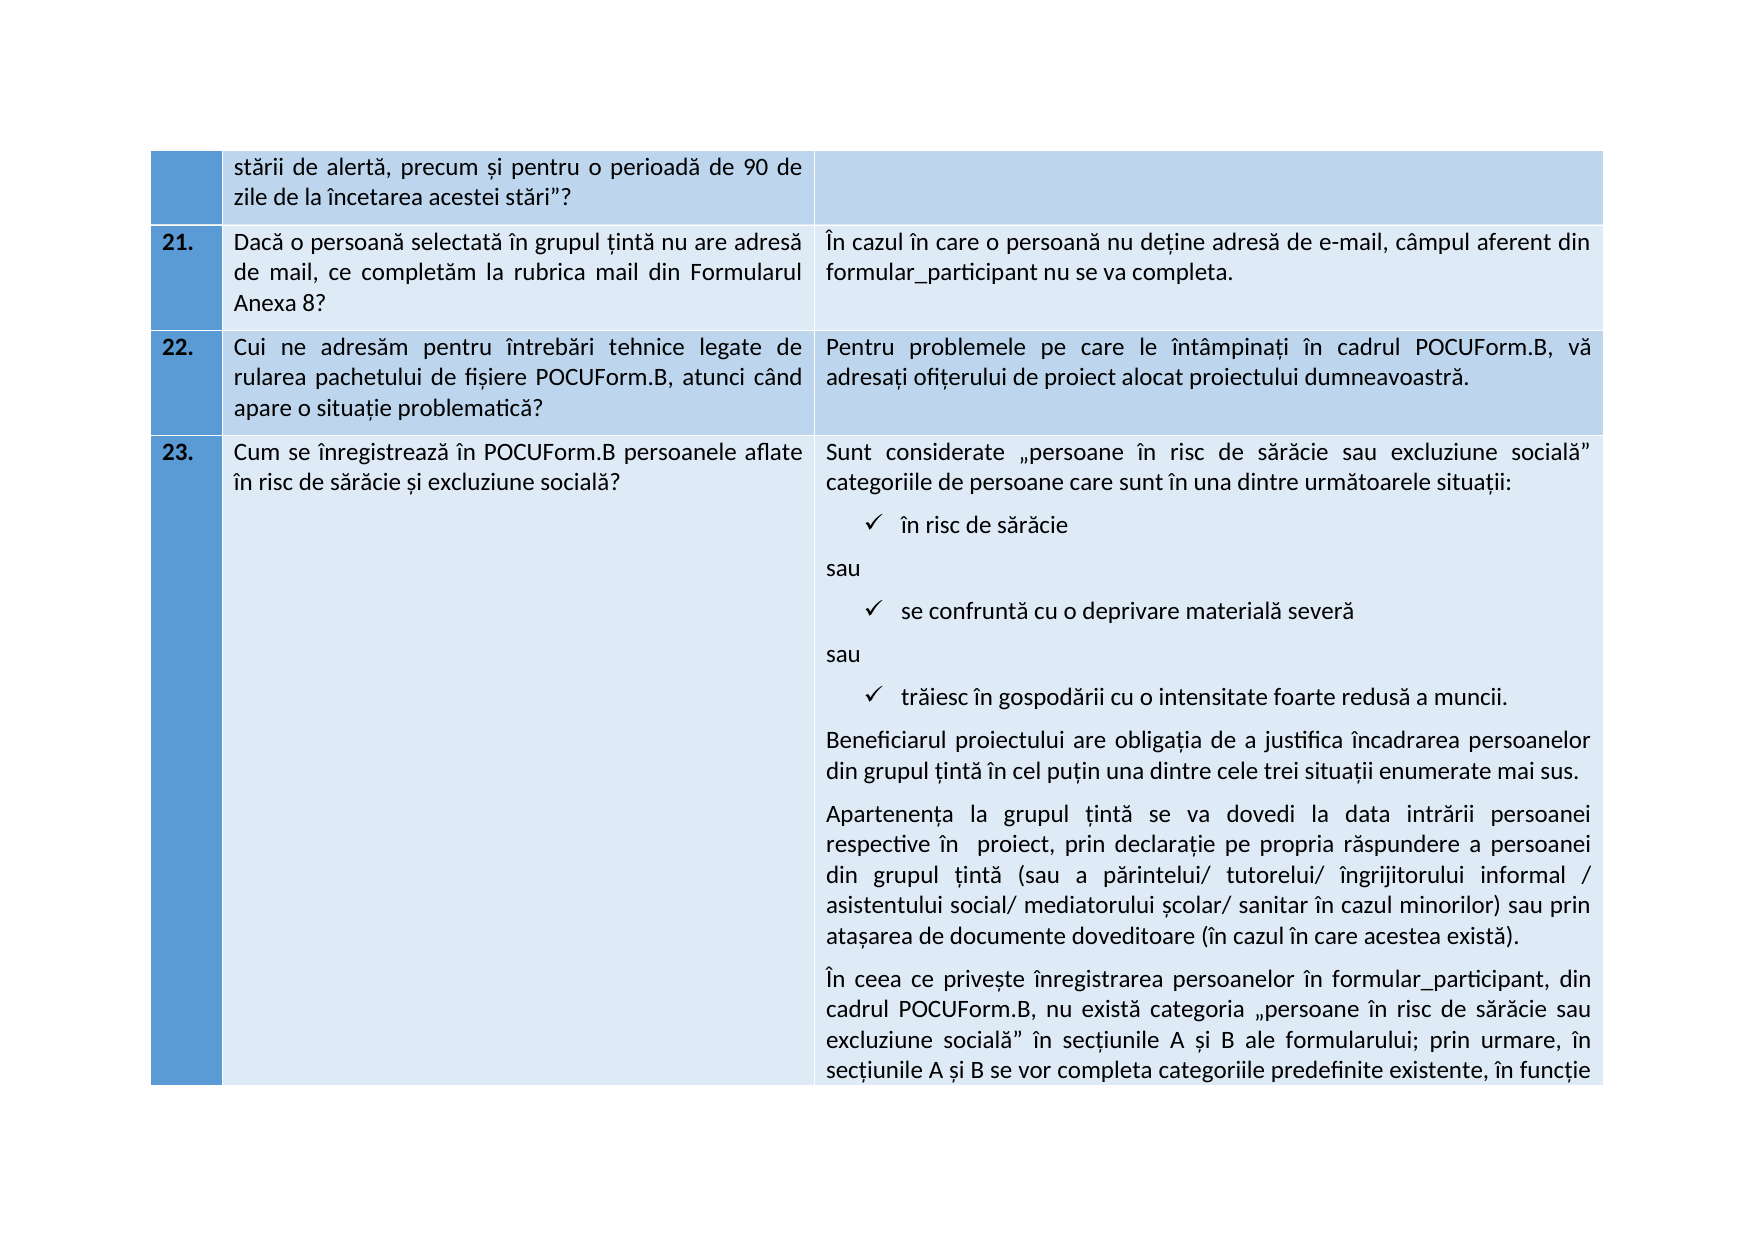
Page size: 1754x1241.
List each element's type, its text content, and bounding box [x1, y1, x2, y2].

table_cell [151, 331, 222, 435]
table_cell Dacă o persoană selectată în grupul țintă nu are adresă de mail, ce completăm la rubrica mail din Formularul Anexa 8? [223, 226, 814, 330]
table_cell În cazul în care o persoană nu deține adresă de e-mail, câmpul aferent din formular_participant nu se va completa. [815, 226, 1603, 330]
table_cell Cui ne adresăm pentru întrebări tehnice legate de rularea pachetului de fișiere POCUForm.B, atunci când apare o situație problematică? [223, 331, 814, 435]
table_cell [815, 151, 1603, 224]
table_cell [151, 151, 222, 224]
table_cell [815, 436, 1603, 1085]
table_cell [151, 436, 222, 1085]
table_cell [223, 436, 814, 1085]
table_cell Pentru problemele pe care le întâmpinați în cadrul POCUForm.B, vă adresați ofițerului de proiect alocat proiectului dumneavoastră. [815, 331, 1603, 435]
table_cell [151, 226, 222, 330]
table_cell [223, 151, 814, 224]
